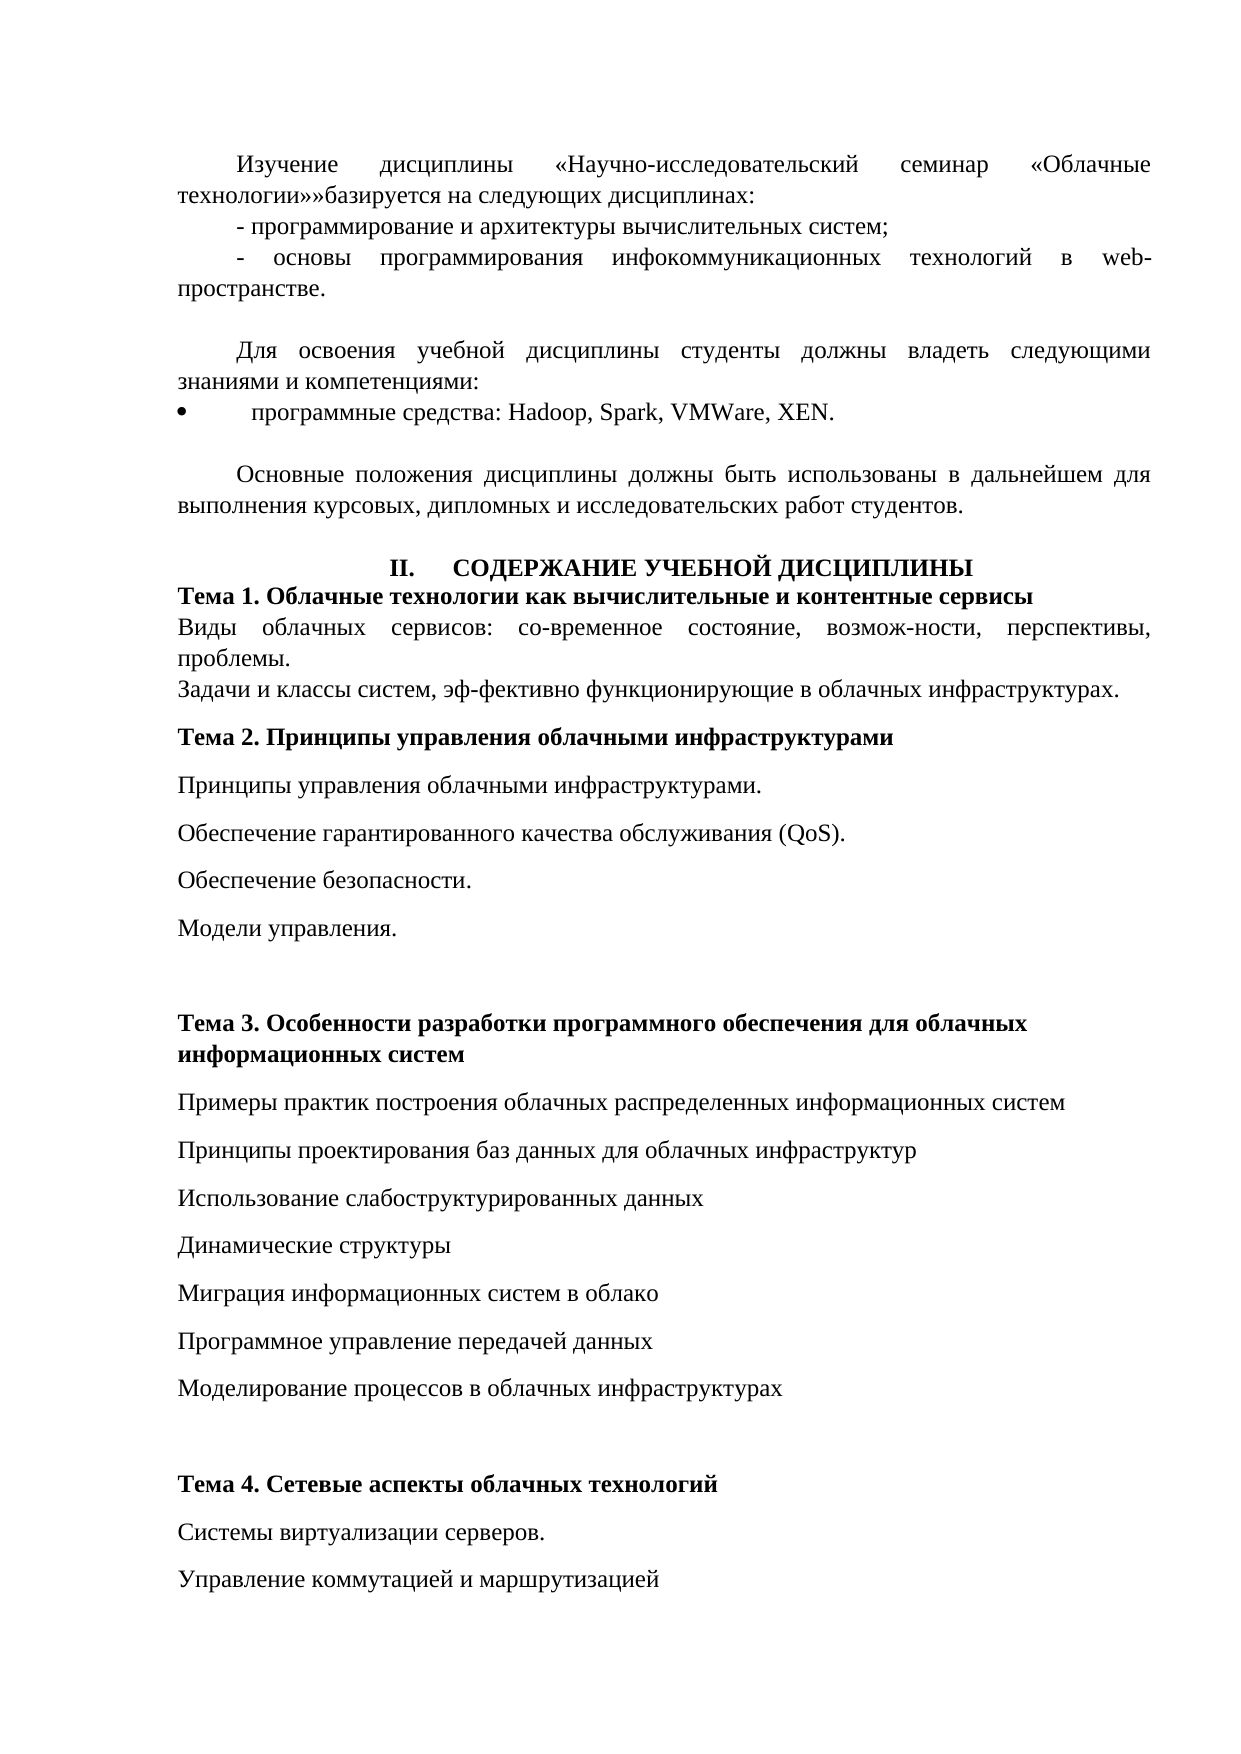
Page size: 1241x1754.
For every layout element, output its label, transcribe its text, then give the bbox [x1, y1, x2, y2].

list программные средства: Hadoop, Spark, VMWare, XEN. [177, 397, 1152, 426]
text Изучение дисциплины «Научно-исследовательский семинар «Облачные технологии»»базируется на следующих дисциплинах: [177, 149, 1152, 209]
text Обеспечение безопасности. [177, 865, 1152, 894]
text Тема 3. Особенности разработки программного обеспечения для облачных информационных систем [177, 1008, 1152, 1068]
text Динамические структуры [177, 1230, 1152, 1259]
text Примеры практик построения облачных распределенных информационных систем [177, 1087, 1152, 1116]
text Тема 2. Принципы управления облачными инфраструктурами [177, 722, 1152, 751]
text Модели управления. [177, 913, 1152, 942]
text Миграция информационных систем в облако [177, 1278, 1152, 1307]
text Тема 1. Облачные технологии как вычислительные и контентные сервисы [177, 581, 1152, 610]
text - основы программирования инфокоммуникационных технологий в web-пространстве. [177, 242, 1152, 302]
text Обеспечение гарантированного качества обслуживания (QoS). [177, 818, 1152, 846]
text Основные положения дисциплины должны быть использованы в дальнейшем для выполнения курсовых, дипломных и исследовательских работ студентов. [177, 459, 1152, 519]
text Использование слабоструктурированных данных [177, 1183, 1152, 1211]
list СОДЕРЖАНИЕ УЧЕБНОЙ ДИСЦИПЛИНЫ [236, 553, 1152, 581]
text Принципы управления облачными инфраструктурами. [177, 770, 1152, 799]
text Для освоения учебной дисциплины студенты должны владеть следующими знаниями и компетенциями: [177, 335, 1152, 395]
text - программирование и архитектуры вычислительных систем; [177, 211, 1152, 240]
text Виды облачных сервисов: со-временное состояние, возмож-ности, перспективы, проблемы. [177, 612, 1152, 672]
text Моделирование процессов в облачных инфраструктурах [177, 1373, 1152, 1402]
text Тема 4. Сетевые аспекты облачных технологий [177, 1469, 1152, 1498]
text Системы виртуализации серверов. [177, 1517, 1152, 1545]
text Управление коммутацией и маршрутизацией [177, 1564, 1152, 1593]
text Задачи и классы систем, эф-фективно функционирующие в облачных инфраструктурах. [177, 674, 1152, 703]
text Принципы проектирования баз данных для облачных инфраструктур [177, 1135, 1152, 1164]
text Программное управление передачей данных [177, 1326, 1152, 1354]
